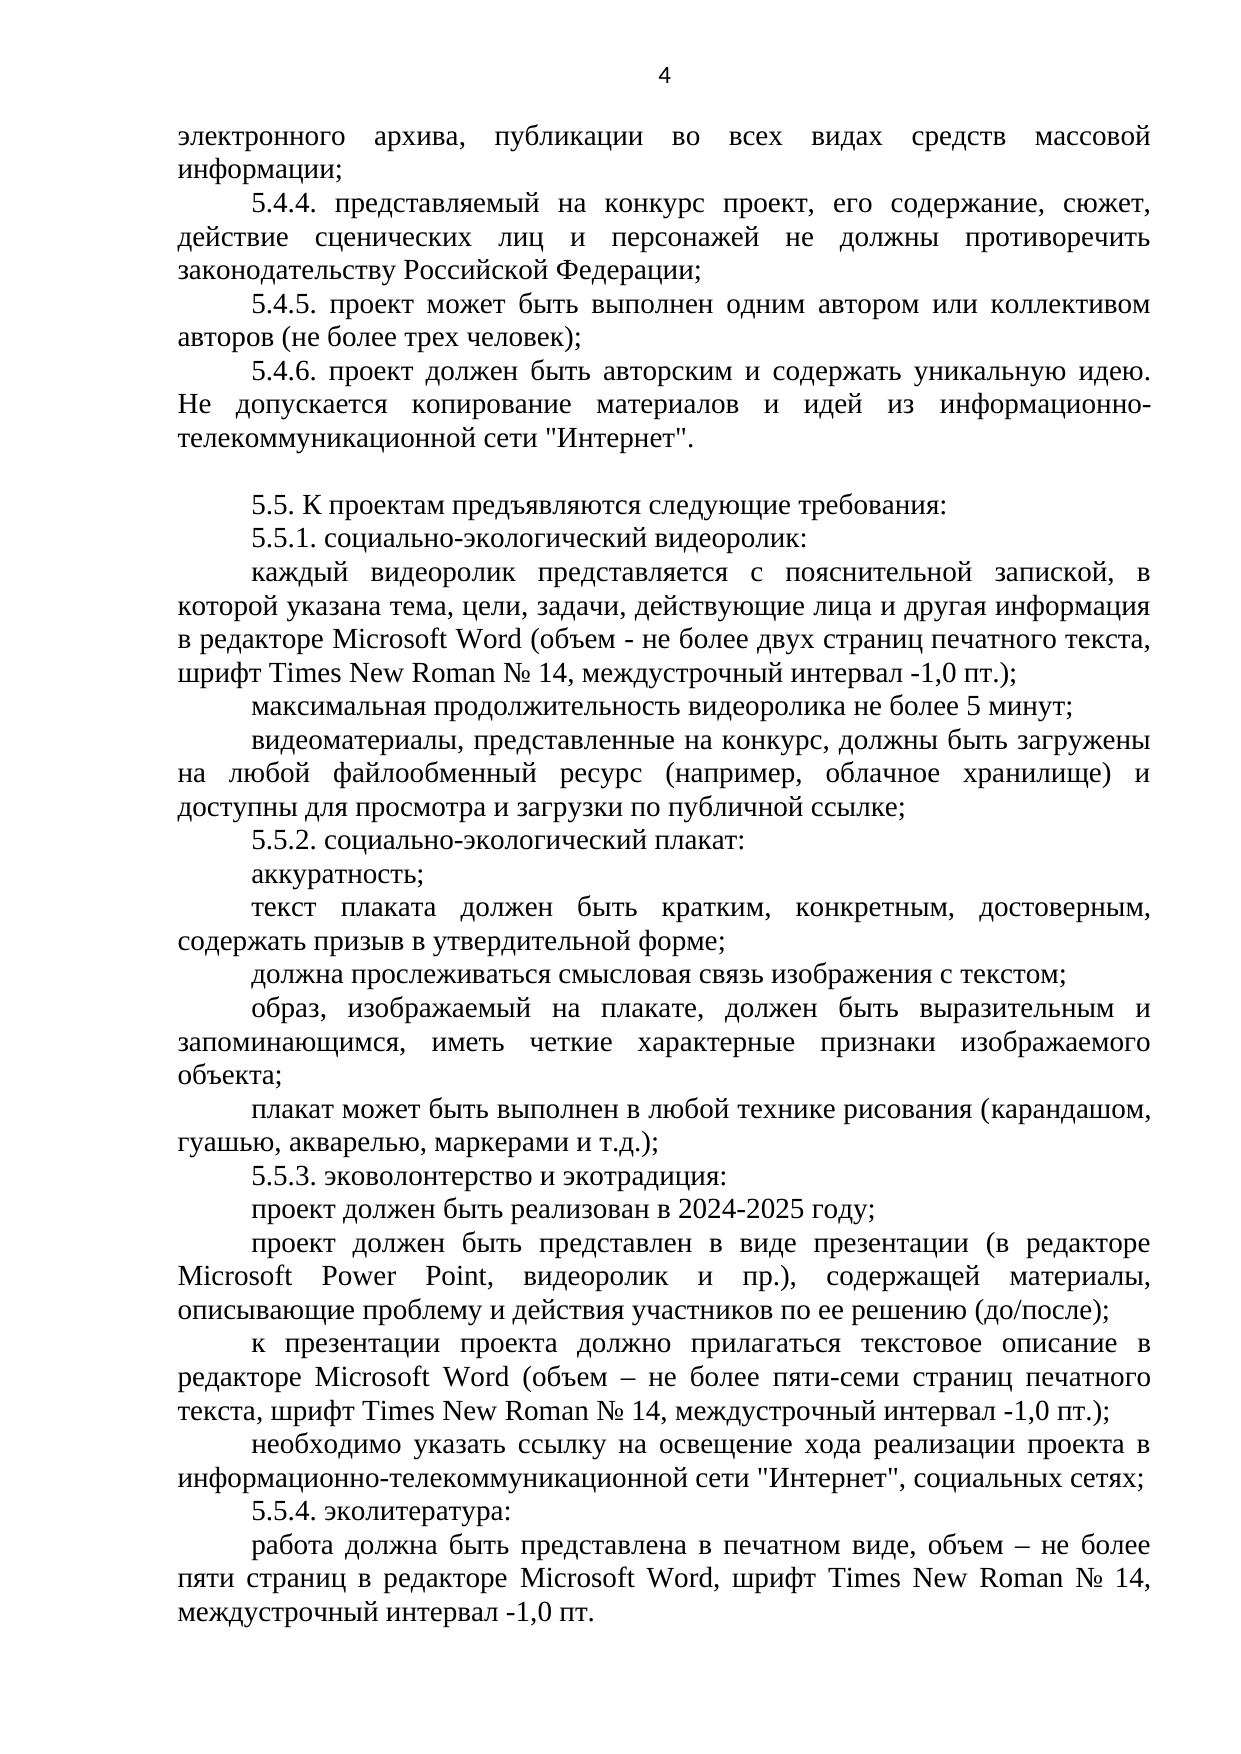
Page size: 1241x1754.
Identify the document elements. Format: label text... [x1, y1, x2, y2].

text 5.4.5. проект может быть выполнен одним автором или коллективом авторов (не более трех человек); [177, 286, 1152, 353]
text 5.4.4. представляемый на конкурс проект, его содержание, сюжет, действие сценических лиц и персонажей не должны противоречить законодательству Российской Федерации; [177, 185, 1152, 286]
text 5.5. К проектам предъявляются следующие требования: [177, 487, 1152, 521]
text 5.4.6. проект должен быть авторским и содержать уникальную идею. Не допускается копирование материалов и идей из информационно-телекоммуникационной сети "Интернет". [177, 353, 1152, 453]
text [177, 118, 1152, 185]
text максимальная продолжительность видеоролика не более 5 минут; [177, 688, 1152, 722]
text аккуратность; [177, 856, 1152, 889]
text должна прослеживаться смысловая связь изображения с текстом; [177, 957, 1152, 990]
text плакат может быть выполнен в любой технике рисования (карандашом, гуашью, акварелью, маркерами и т.д.); [177, 1091, 1152, 1158]
text видеоматериалы, представленные на конкурс, должны быть загружены на любой файлообменный ресурс (например, облачное хранилище) и доступны для просмотра и загрузки по публичной ссылке; [177, 722, 1152, 822]
text работа должна быть представлена в печатном виде, объем – не более пяти страниц в редакторе Microsoft Word, шрифт Times New Roman № 14, междустрочный интервал -1,0 пт. [177, 1527, 1152, 1627]
text необходимо указать ссылку на освещение хода реализации проекта в информационно-телекоммуникационной сети "Интернет", социальных сетях; [177, 1426, 1152, 1493]
text каждый видеоролик представляется с пояснительной запиской, в которой указана тема, цели, задачи, действующие лица и другая информация в редакторе Microsoft Word (объем - не более двух страниц печатного текста, шрифт Times New Roman № 14, междустрочный интервал -1,0 пт.); [177, 554, 1152, 688]
text проект должен быть реализован в 2024-2025 году; [177, 1191, 1152, 1225]
text проект должен быть представлен в виде презентации (в редакторе Microsoft Power Point, видеоролик и пр.), содержащей материалы, описывающие проблему и действия участников по ее решению (до/после); [177, 1225, 1152, 1326]
text образ, изображаемый на плакате, должен быть выразительным и запоминающимся, иметь четкие характерные признаки изображаемого объекта; [177, 990, 1152, 1091]
text текст плаката должен быть кратким, конкретным, достоверным, содержать призыв в утвердительной форме; [177, 889, 1152, 957]
text 5.5.4. эколитература: [177, 1493, 1152, 1527]
text 5.5.3. эковолонтерство и экотрадиция: [177, 1158, 1152, 1191]
text 5.5.2. социально-экологический плакат: [177, 822, 1152, 856]
text 5.5.1. социально-экологический видеоролик: [177, 521, 1152, 554]
text к презентации проекта должно прилагаться текстовое описание в редакторе Microsoft Word (объем – не более пяти-семи страниц печатного текста, шрифт Times New Roman № 14, междустрочный интервал -1,0 пт.); [177, 1326, 1152, 1426]
